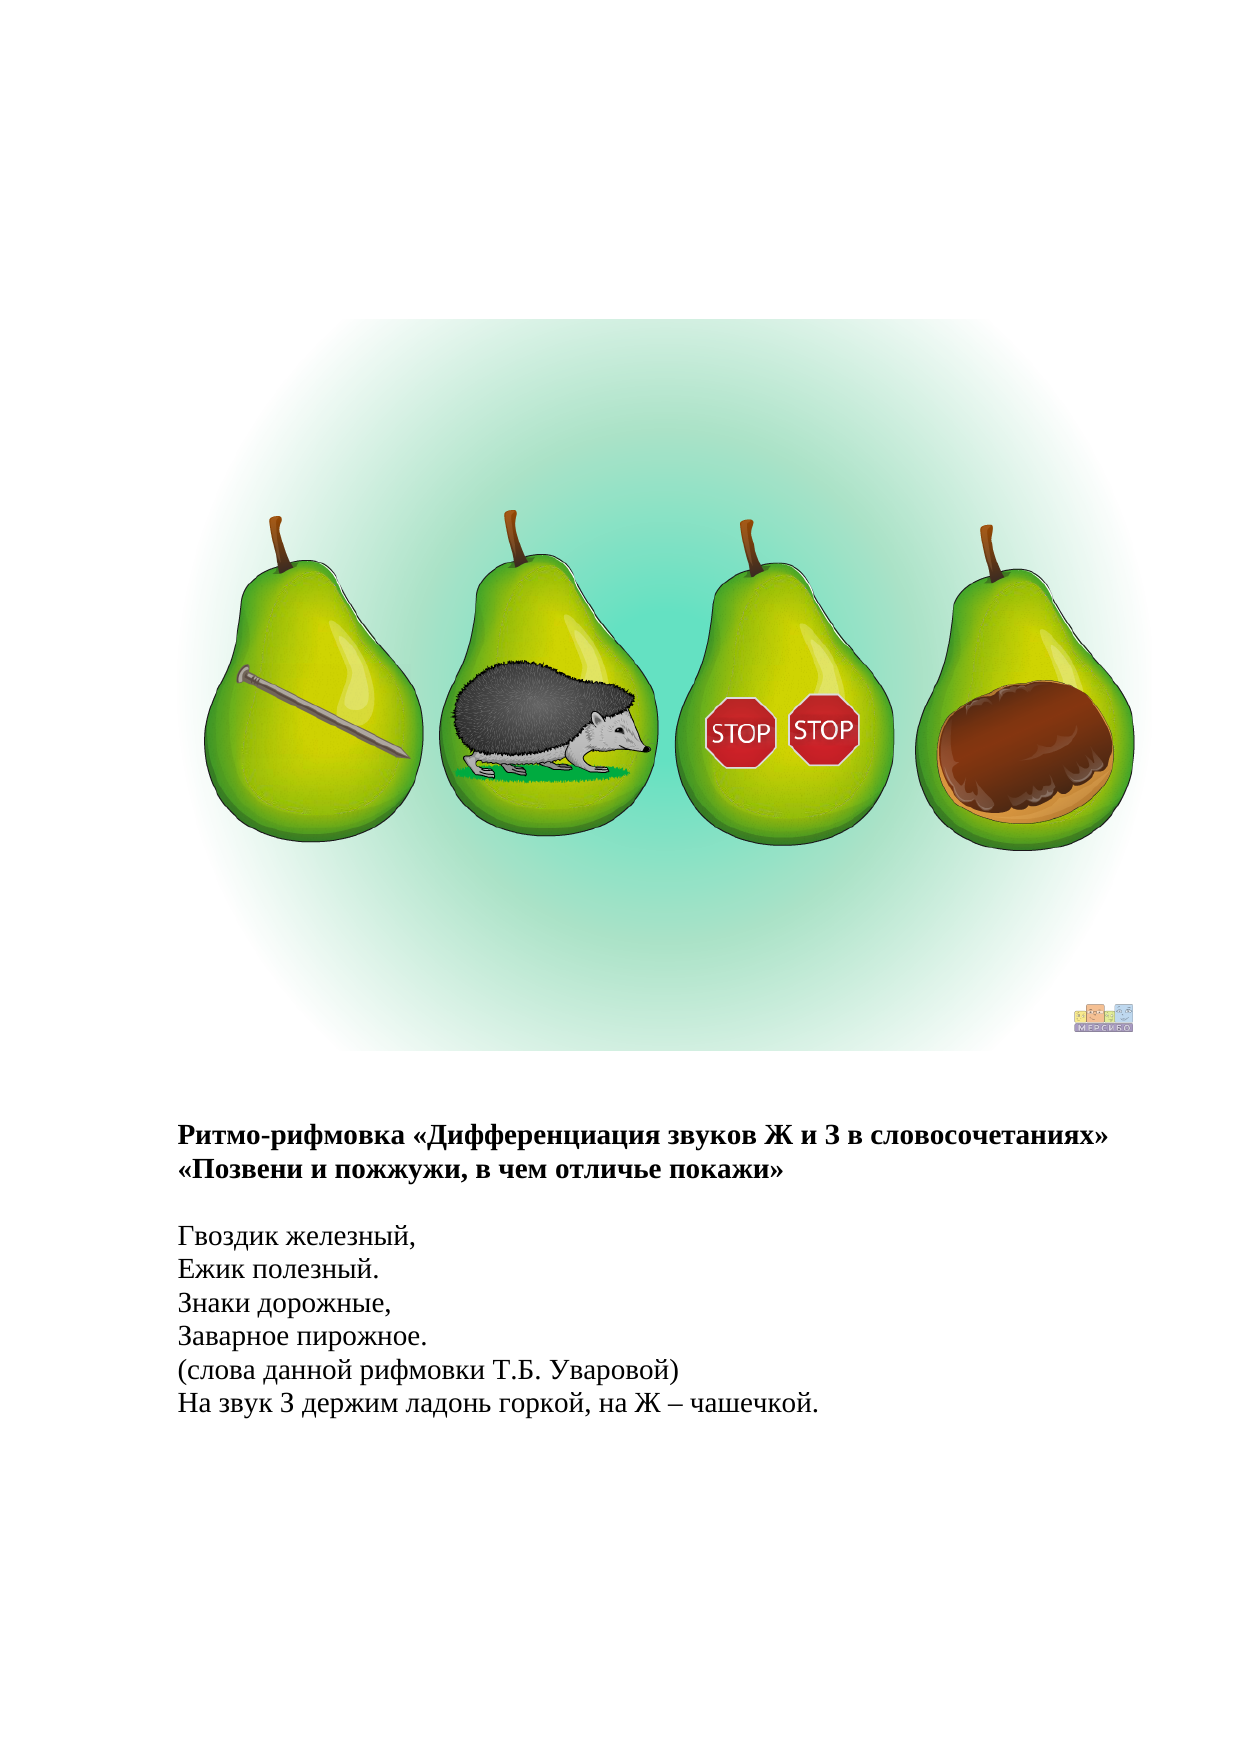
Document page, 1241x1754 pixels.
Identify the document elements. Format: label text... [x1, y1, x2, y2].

text «Позвени и пожжужи, в чем отличье покажи» [177, 1151, 1152, 1184]
picture [177, 319, 1152, 1051]
text Заварное пирожное. [177, 1318, 1152, 1352]
text Гвоздик железный, [177, 1218, 1152, 1251]
text (слова данной рифмовки Т.Б. Уваровой) [177, 1352, 1152, 1386]
text Знаки дорожные, [177, 1285, 1152, 1318]
text Ежик полезный. [177, 1251, 1152, 1285]
text На звук З держим ладонь горкой, на Ж – чашечкой. [177, 1386, 1152, 1419]
text Ритмо-рифмовка «Дифференциация звуков Ж и З в словосочетаниях» [177, 1117, 1152, 1151]
